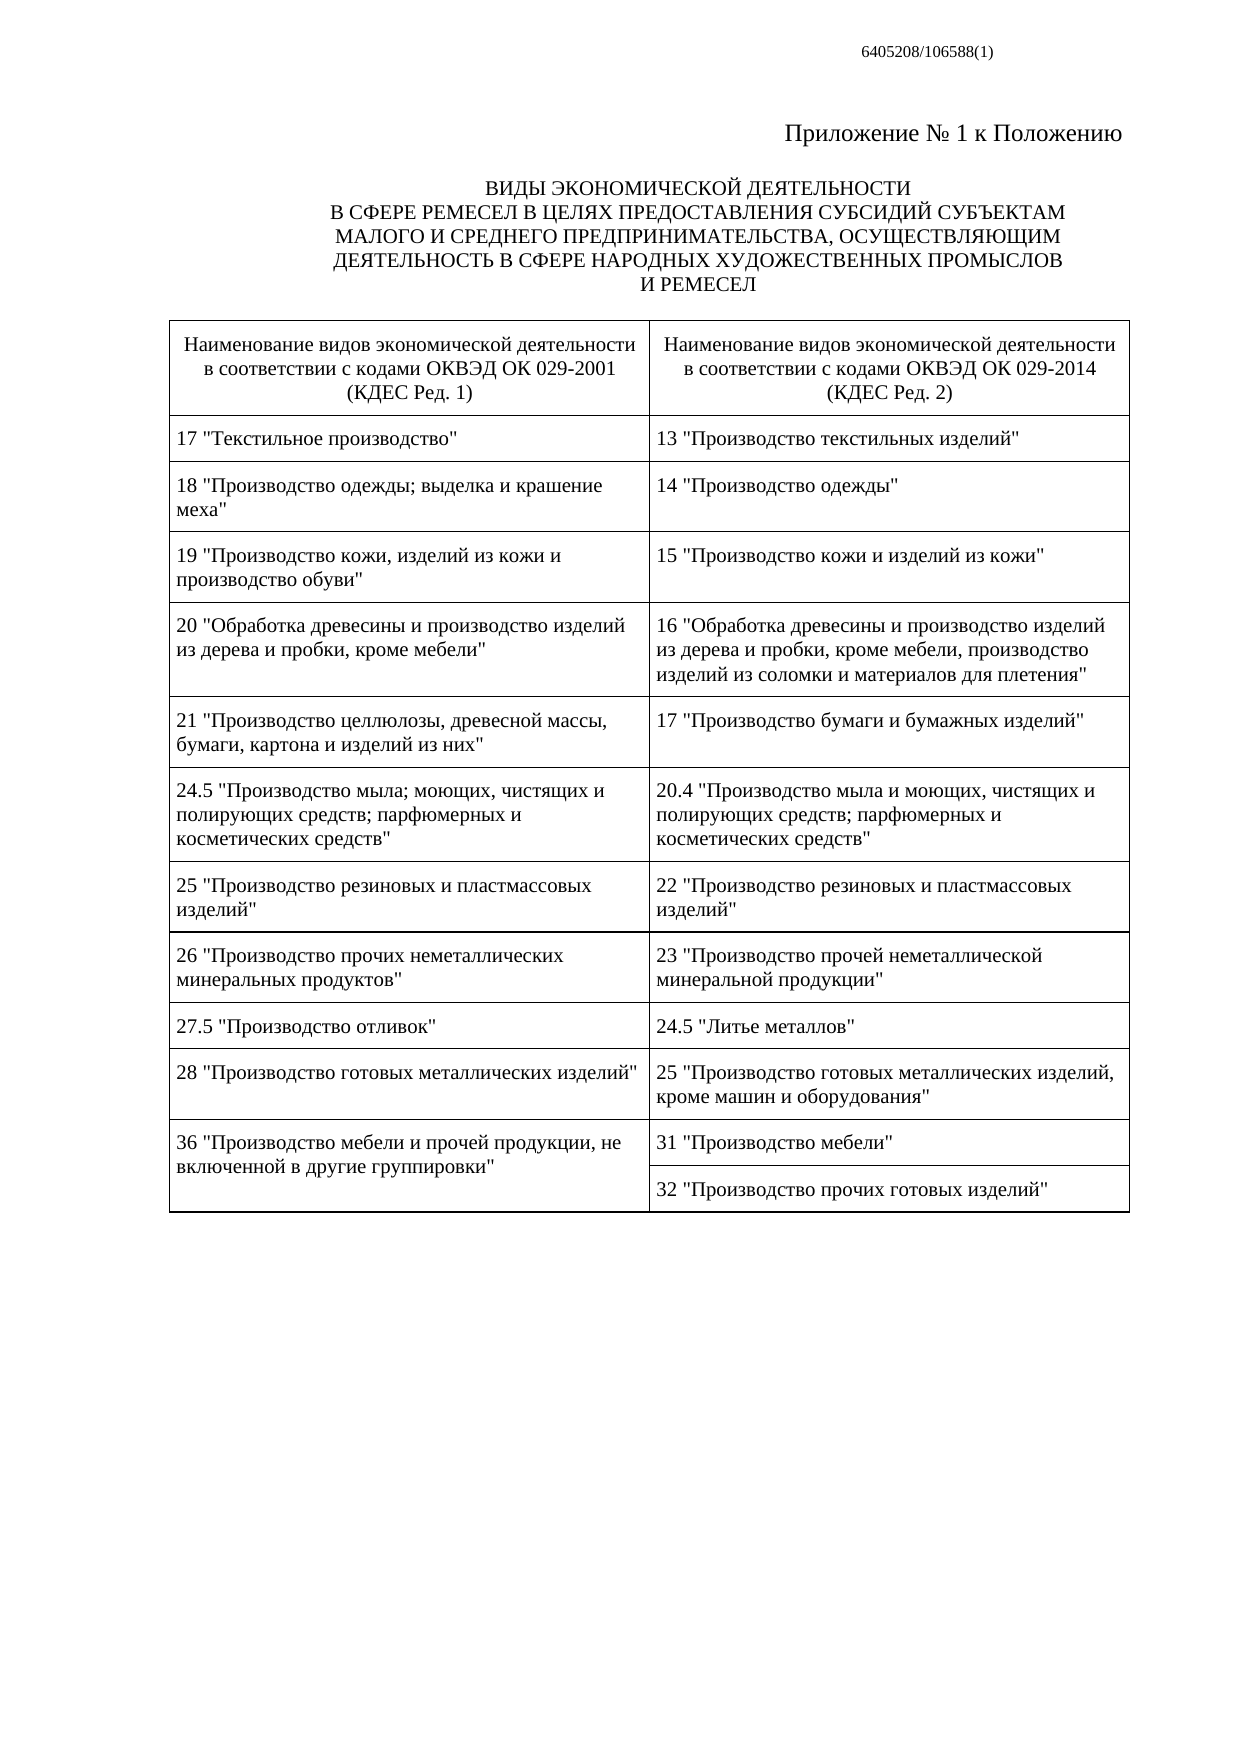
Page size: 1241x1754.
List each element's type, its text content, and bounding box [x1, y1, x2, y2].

table_header Наименование видов экономической деятельности в соответствии с кодами ОКВЭД ОК 029-2014 (КДЕС Ред. 2) [650, 321, 1129, 414]
table_cell 26 "Производство прочих неметаллических минеральных продуктов" [170, 933, 649, 1002]
table_cell 24.5 "Производство мыла; моющих, чистящих и полирующих средств; парфюмерных и косметических средств" [170, 768, 649, 861]
table_cell 24.5 "Литье металлов" [650, 1003, 1129, 1048]
text ВИДЫ ЭКОНОМИЧЕСКОЙ ДЕЯТЕЛЬНОСТИ [274, 176, 1122, 200]
table_cell 23 "Производство прочей неметаллической минеральной продукции" [650, 933, 1129, 1002]
table_cell 15 "Производство кожи и изделий из кожи" [650, 532, 1129, 602]
table_cell 25 "Производство резиновых и пластмассовых изделий" [170, 862, 649, 931]
table_cell 28 "Производство готовых металлических изделий" [170, 1049, 649, 1119]
text МАЛОГО И СРЕДНЕГО ПРЕДПРИНИМАТЕЛЬСТВА, ОСУЩЕСТВЛЯЮЩИМ [274, 224, 1122, 248]
table_header Наименование видов экономической деятельности в соответствии с кодами ОКВЭД ОК 029-2001 (КДЕС Ред. 1) [170, 321, 649, 414]
table_cell 20.4 "Производство мыла и моющих, чистящих и полирующих средств; парфюмерных и косметических средств" [650, 768, 1129, 861]
table_cell 19 "Производство кожи, изделий из кожи и производство обуви" [170, 532, 649, 602]
table_cell 36 "Производство мебели и прочей продукции, не включенной в другие группировки" [170, 1120, 649, 1211]
table_cell 25 "Производство готовых металлических изделий, кроме машин и оборудования" [650, 1049, 1129, 1119]
text Приложение № 1 к Положению [274, 118, 1122, 147]
table_cell 14 "Производство одежды" [650, 462, 1129, 531]
table_cell 27.5 "Производство отливок" [170, 1003, 649, 1048]
text ДЕЯТЕЛЬНОСТЬ В СФЕРЕ НАРОДНЫХ ХУДОЖЕСТВЕННЫХ ПРОМЫСЛОВ [274, 248, 1122, 272]
table_cell 22 "Производство резиновых и пластмассовых изделий" [650, 862, 1129, 931]
table_cell 20 "Обработка древесины и производство изделий из дерева и пробки, кроме мебели" [170, 603, 649, 696]
table_cell 17 "Текстильное производство" [170, 416, 649, 461]
table_cell 13 "Производство текстильных изделий" [650, 416, 1129, 461]
text И РЕМЕСЕЛ [274, 272, 1122, 296]
text В СФЕРЕ РЕМЕСЕЛ В ЦЕЛЯХ ПРЕДОСТАВЛЕНИЯ СУБСИДИЙ СУБЪЕКТАМ [274, 200, 1122, 224]
table_cell 17 "Производство бумаги и бумажных изделий" [650, 697, 1129, 767]
table_cell 31 "Производство мебели" [650, 1120, 1129, 1165]
table_cell 16 "Обработка древесины и производство изделий из дерева и пробки, кроме мебели, производство изделий из соломки и материалов для плетения" [650, 603, 1129, 696]
table_cell 18 "Производство одежды; выделка и крашение меха" [170, 462, 649, 531]
table_cell 32 "Производство прочих готовых изделий" [650, 1166, 1129, 1211]
table_cell 21 "Производство целлюлозы, древесной массы, бумаги, картона и изделий из них" [170, 697, 649, 767]
